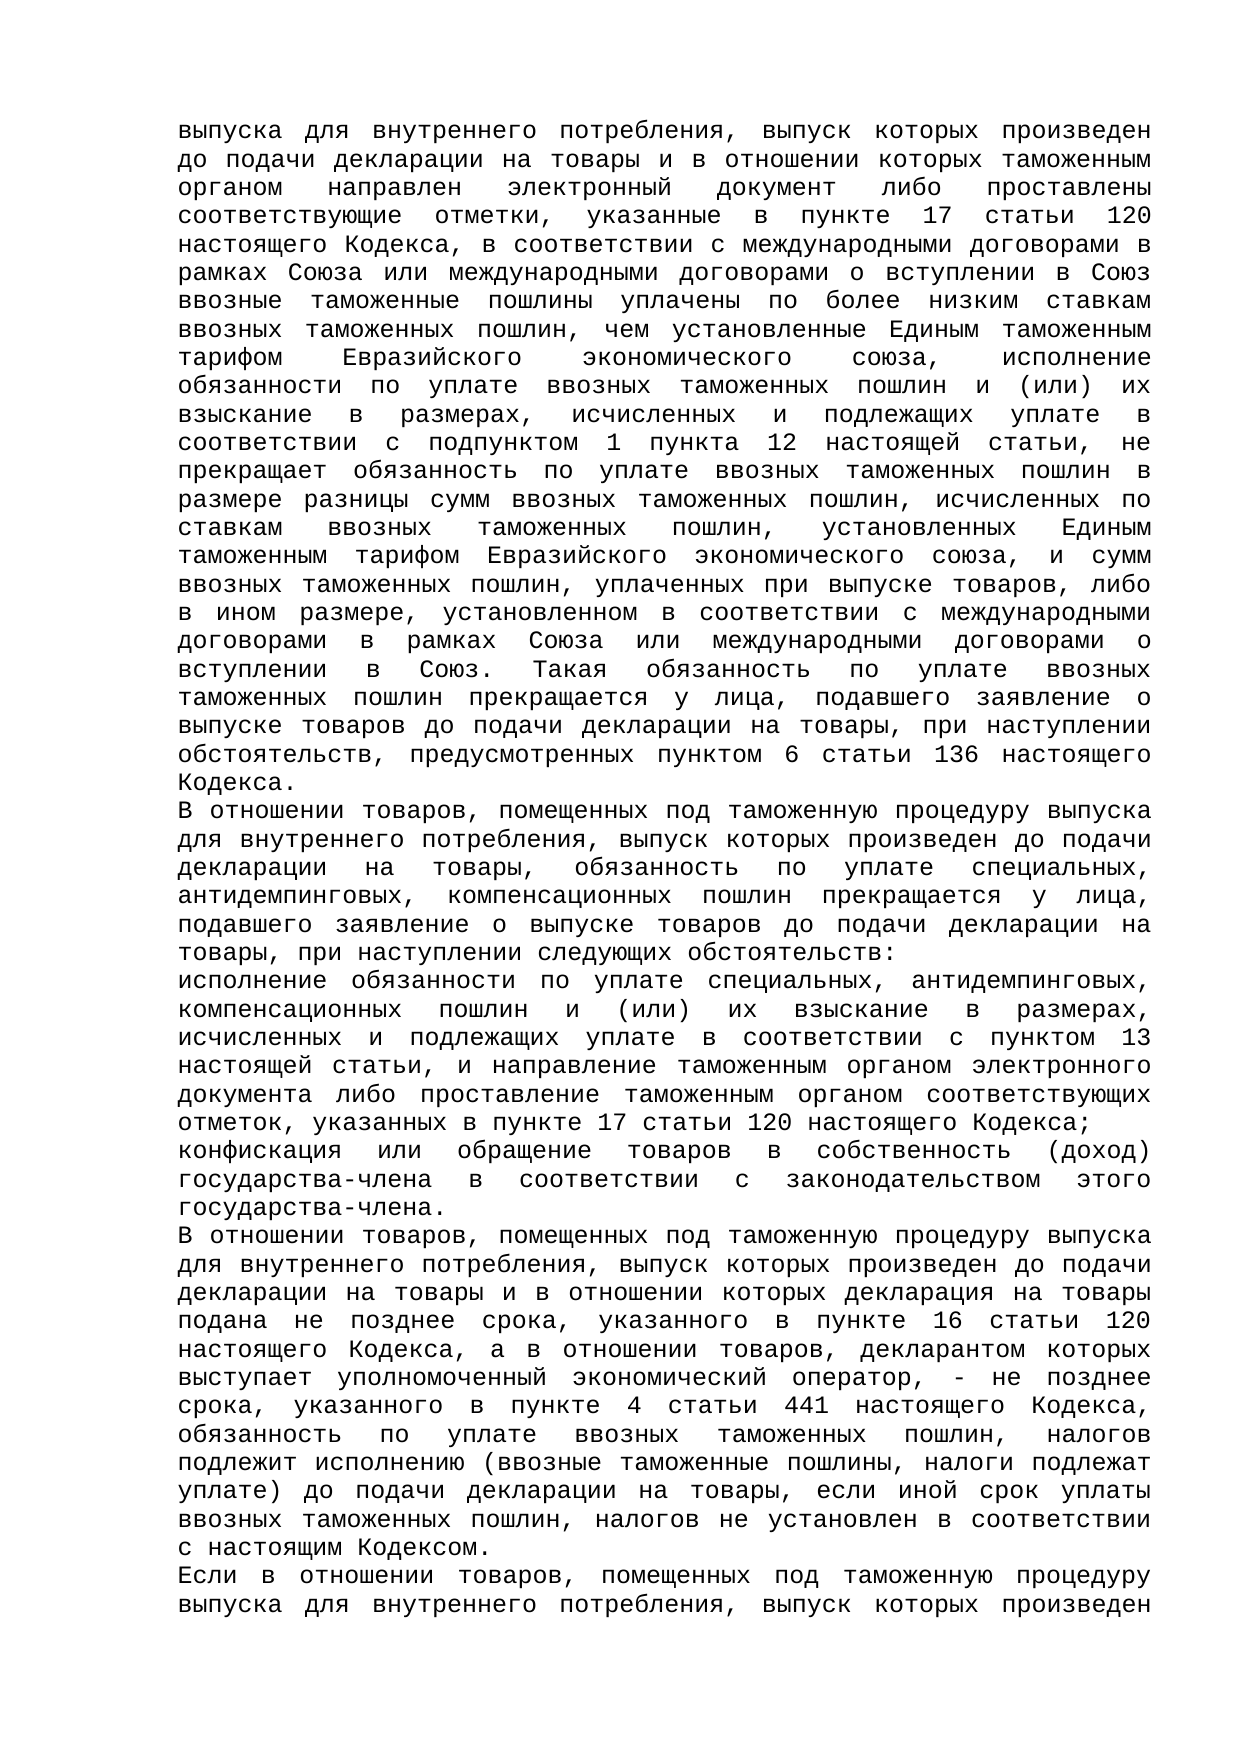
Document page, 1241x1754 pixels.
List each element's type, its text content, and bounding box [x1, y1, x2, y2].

text В отношении товаров, помещенных под таможенную процедуру выпуска для внутреннего потребления, выпуск которых произведен до подачи декларации на товары, обязанность по уплате специальных, антидемпинговых, компенсационных пошлин прекращается у лица, подавшего заявление о выпуске товаров до подачи декларации на товары, при наступлении следующих обстоятельств: [177, 798, 1152, 968]
text исполнение обязанности по уплате специальных, антидемпинговых, компенсационных пошлин и (или) их взыскание в размерах, исчисленных и подлежащих уплате в соответствии с пунктом 13 настоящей статьи, и направление таможенным органом электронного документа либо проставление таможенным органом соответствующих отметок, указанных в пункте 17 статьи 120 настоящего Кодекса; [177, 968, 1152, 1138]
text В отношении товаров, помещенных под таможенную процедуру выпуска для внутреннего потребления, выпуск которых произведен до подачи декларации на товары и в отношении которых декларация на товары подана не позднее срока, указанного в пункте 16 статьи 120 настоящего Кодекса, а в отношении товаров, декларантом которых выступает уполномоченный экономический оператор, - не позднее срока, указанного в пункте 4 статьи 441 настоящего Кодекса, обязанность по уплате ввозных таможенных пошлин, налогов подлежит исполнению (ввозные таможенные пошлины, налоги подлежат уплате) до подачи декларации на товары, если иной срок уплаты ввозных таможенных пошлин, налогов не установлен в соответствии с настоящим Кодексом. [177, 1223, 1152, 1563]
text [177, 1563, 1152, 1620]
text конфискация или обращение товаров в собственность (доход) государства-члена в соответствии с законодательством этого государства-члена. [177, 1138, 1152, 1223]
